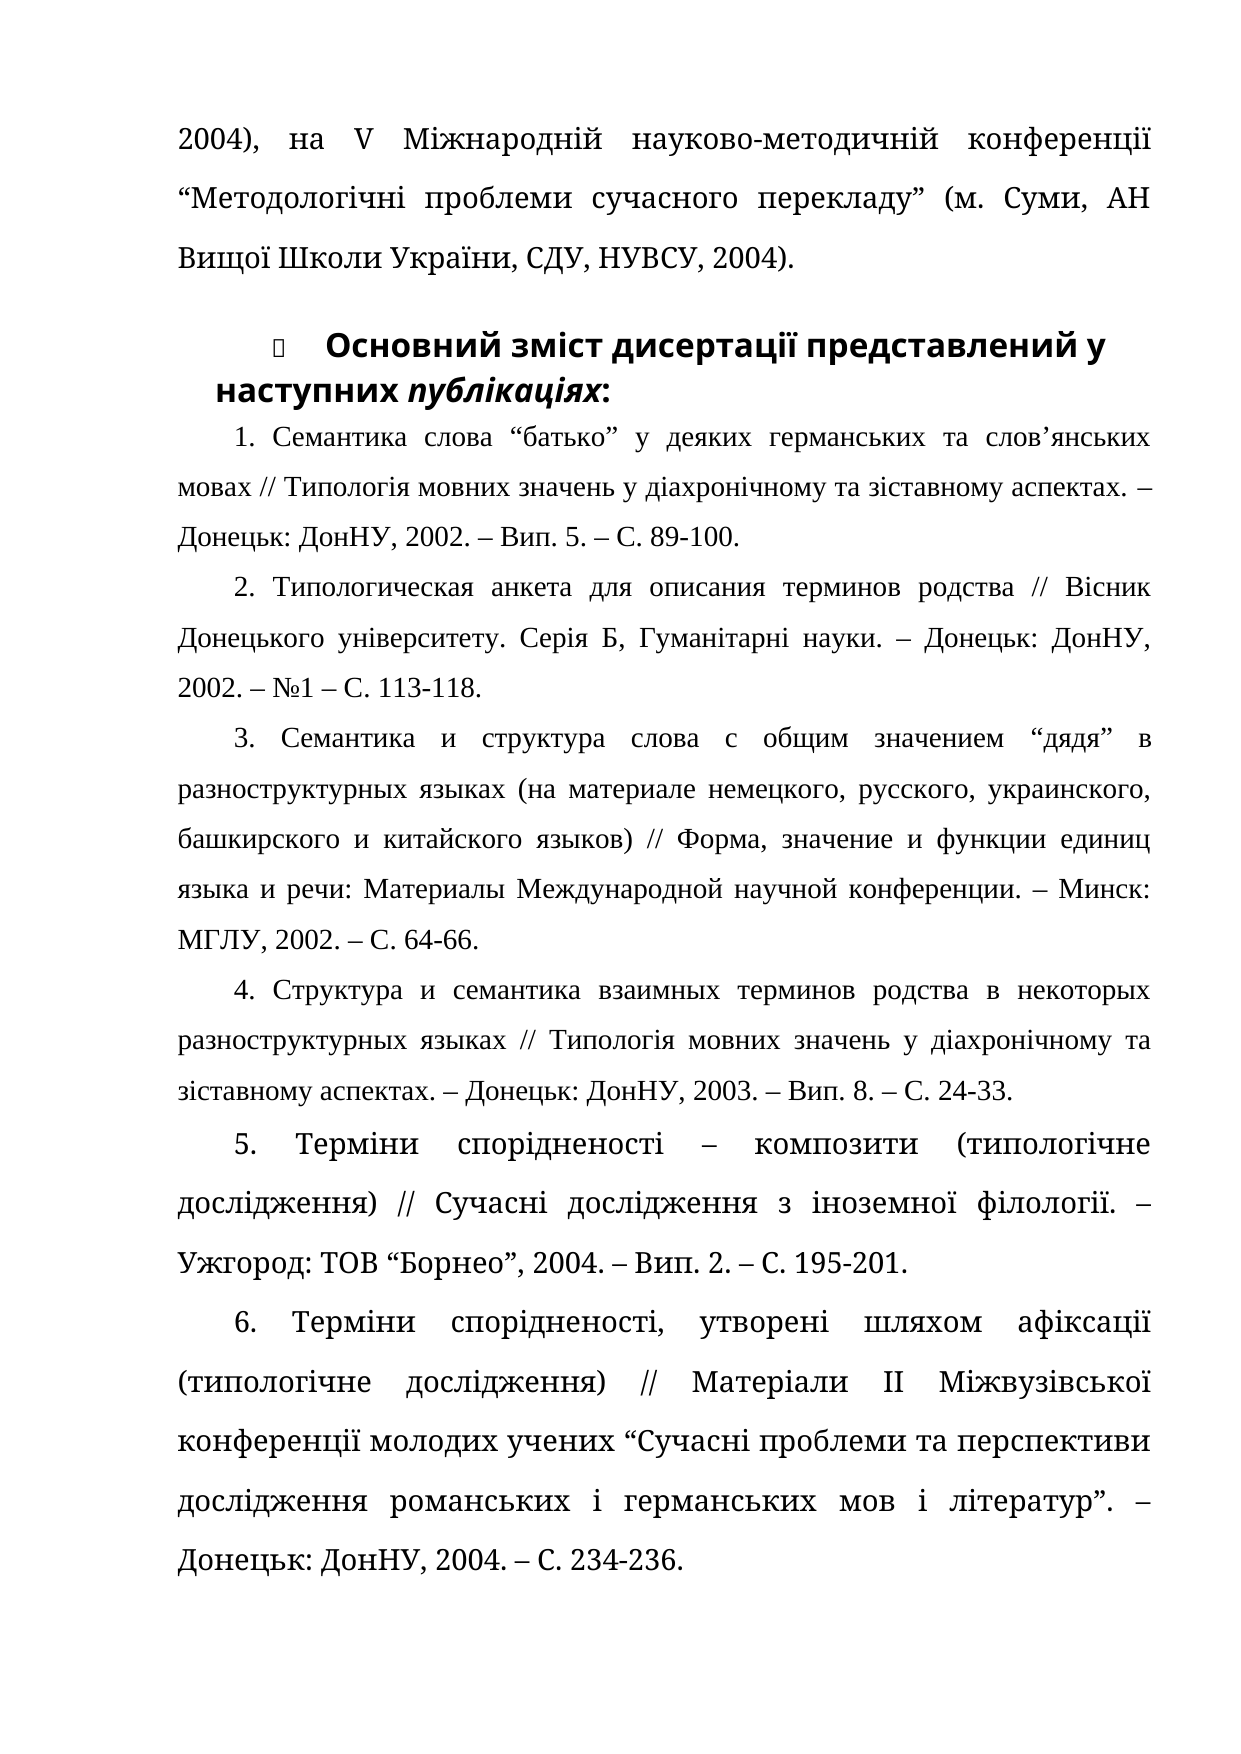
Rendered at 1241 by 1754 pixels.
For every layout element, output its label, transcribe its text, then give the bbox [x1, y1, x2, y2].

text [177, 118, 1152, 277]
subtitle Основний зміст дисертації представлений у наступних публікаціях: [215, 322, 1152, 412]
text 3. Семантика и структура слова с общим значением “дядя” в разноструктурных языках (на материале немецкого, русского, украинского, башкирского и китайского языков) // Форма, значение и функции единиц языка и речи: Материалы Международной научной конференции. – Минск: МГЛУ, 2002. – С. 64-66. [177, 721, 1152, 955]
text 6. Терміни спорідненості, утворені шляхом афіксації (типологічне дослідження) // Матеріали ІІ Міжвузівської конференції молодих учених “Сучасні проблеми та перспективи дослідження романських і германських мов і літератур”. – Донецьк: ДонНУ, 2004. – С. 234-236. [177, 1301, 1152, 1579]
text 1. Семантика слова “батько” у деяких германських та слов’янських мовах // Типологія мовних значень у діахронічному та зіставному аспектах. – Донецьк: ДонНУ, 2002. – Вип. 5. – С. 89-100. [177, 419, 1152, 553]
text 5. Терміни спорідненості – композити (типологічне дослідження) // Сучасні дослідження з іноземної філології. – Ужгород: ТОВ “Борнео”, 2004. – Вип. 2. – С. 195-201. [177, 1123, 1152, 1282]
text 4. Структура и семантика взаимных терминов родства в некоторых разноструктурных языках // Типологія мовних значень у діахронічному та зіставному аспектах. – Донецьк: ДонНУ, 2003. – Вип. 8. – С. 24-33. [177, 972, 1152, 1106]
text 2. Типологическая анкета для описания терминов родства // Вісник Донецького університету. Серія Б, Гуманітарні науки. – Донецьк: ДонНУ, 2002. – №1 – С. 113-118. [177, 569, 1152, 704]
